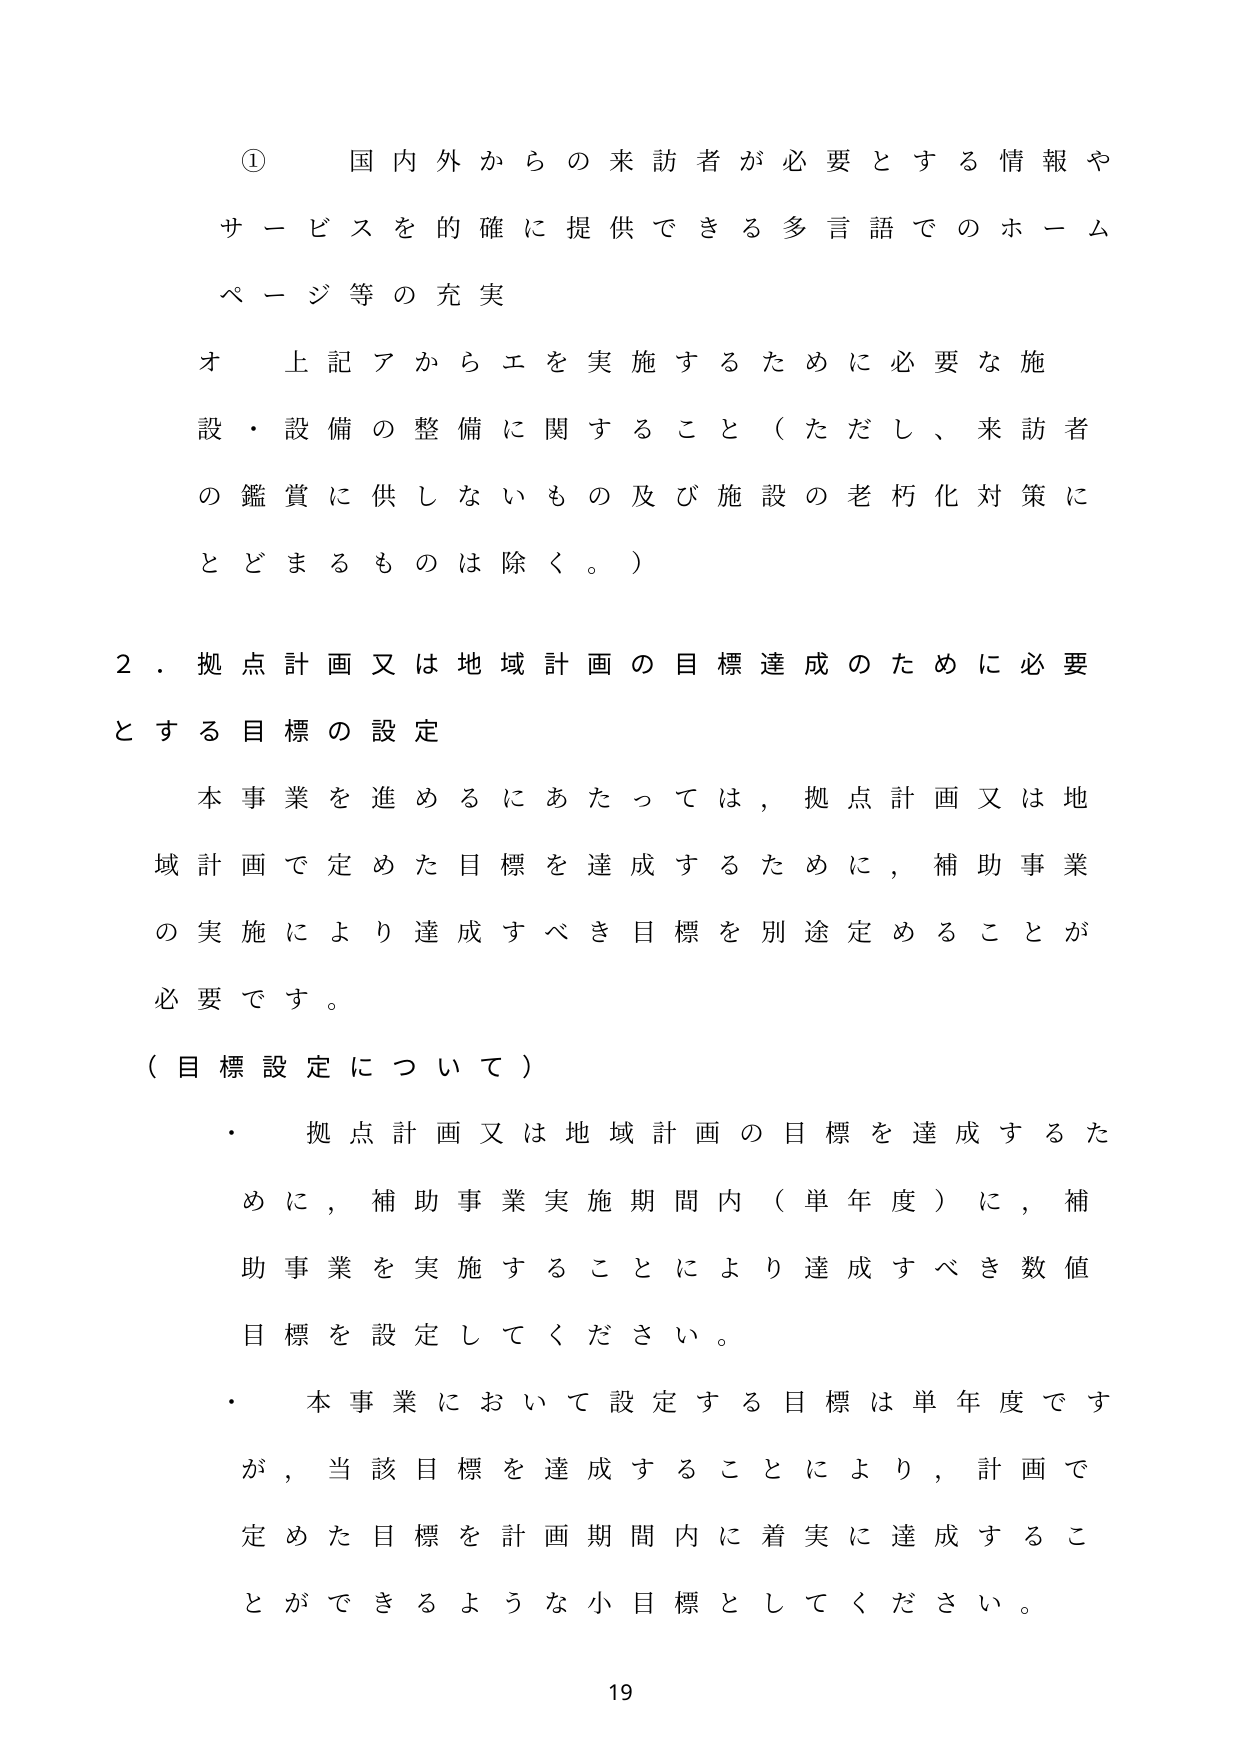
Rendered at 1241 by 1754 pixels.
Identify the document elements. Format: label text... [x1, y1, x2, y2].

text ・ 本事業において設定する目標は単年度ですが，当該目標を達成することにより，計画で定めた目標を計画期間内に着実に達成することができるような小目標としてください。 [133, 1367, 1129, 1635]
text オ 上記アからエを実施するために必要な施設・設備の整備に関すること（ただし、来訪者の鑑賞に供しないもの及び施設の老朽化対策にとどまるものは除く。） [111, 327, 1129, 596]
text （目標設定について） [133, 1032, 1129, 1099]
text ① 国内外からの来訪者が必要とする情報やサービスを的確に提供できる多言語でのホームページ等の充実 [111, 126, 1129, 327]
text ・ 拠点計画又は地域計画の目標を達成するために，補助事業実施期間内（単年度）に，補助事業を実施することにより達成すべき数値目標を設定してください。 [133, 1099, 1129, 1367]
text ２．拠点計画又は地域計画の目標達成のために必要とする目標の設定 [111, 629, 1129, 763]
text 本事業を進めるにあたっては，拠点計画又は地域計画で定めた目標を達成するために，補助事業の実施により達成すべき目標を別途定めることが必要です。 [111, 763, 1129, 1032]
